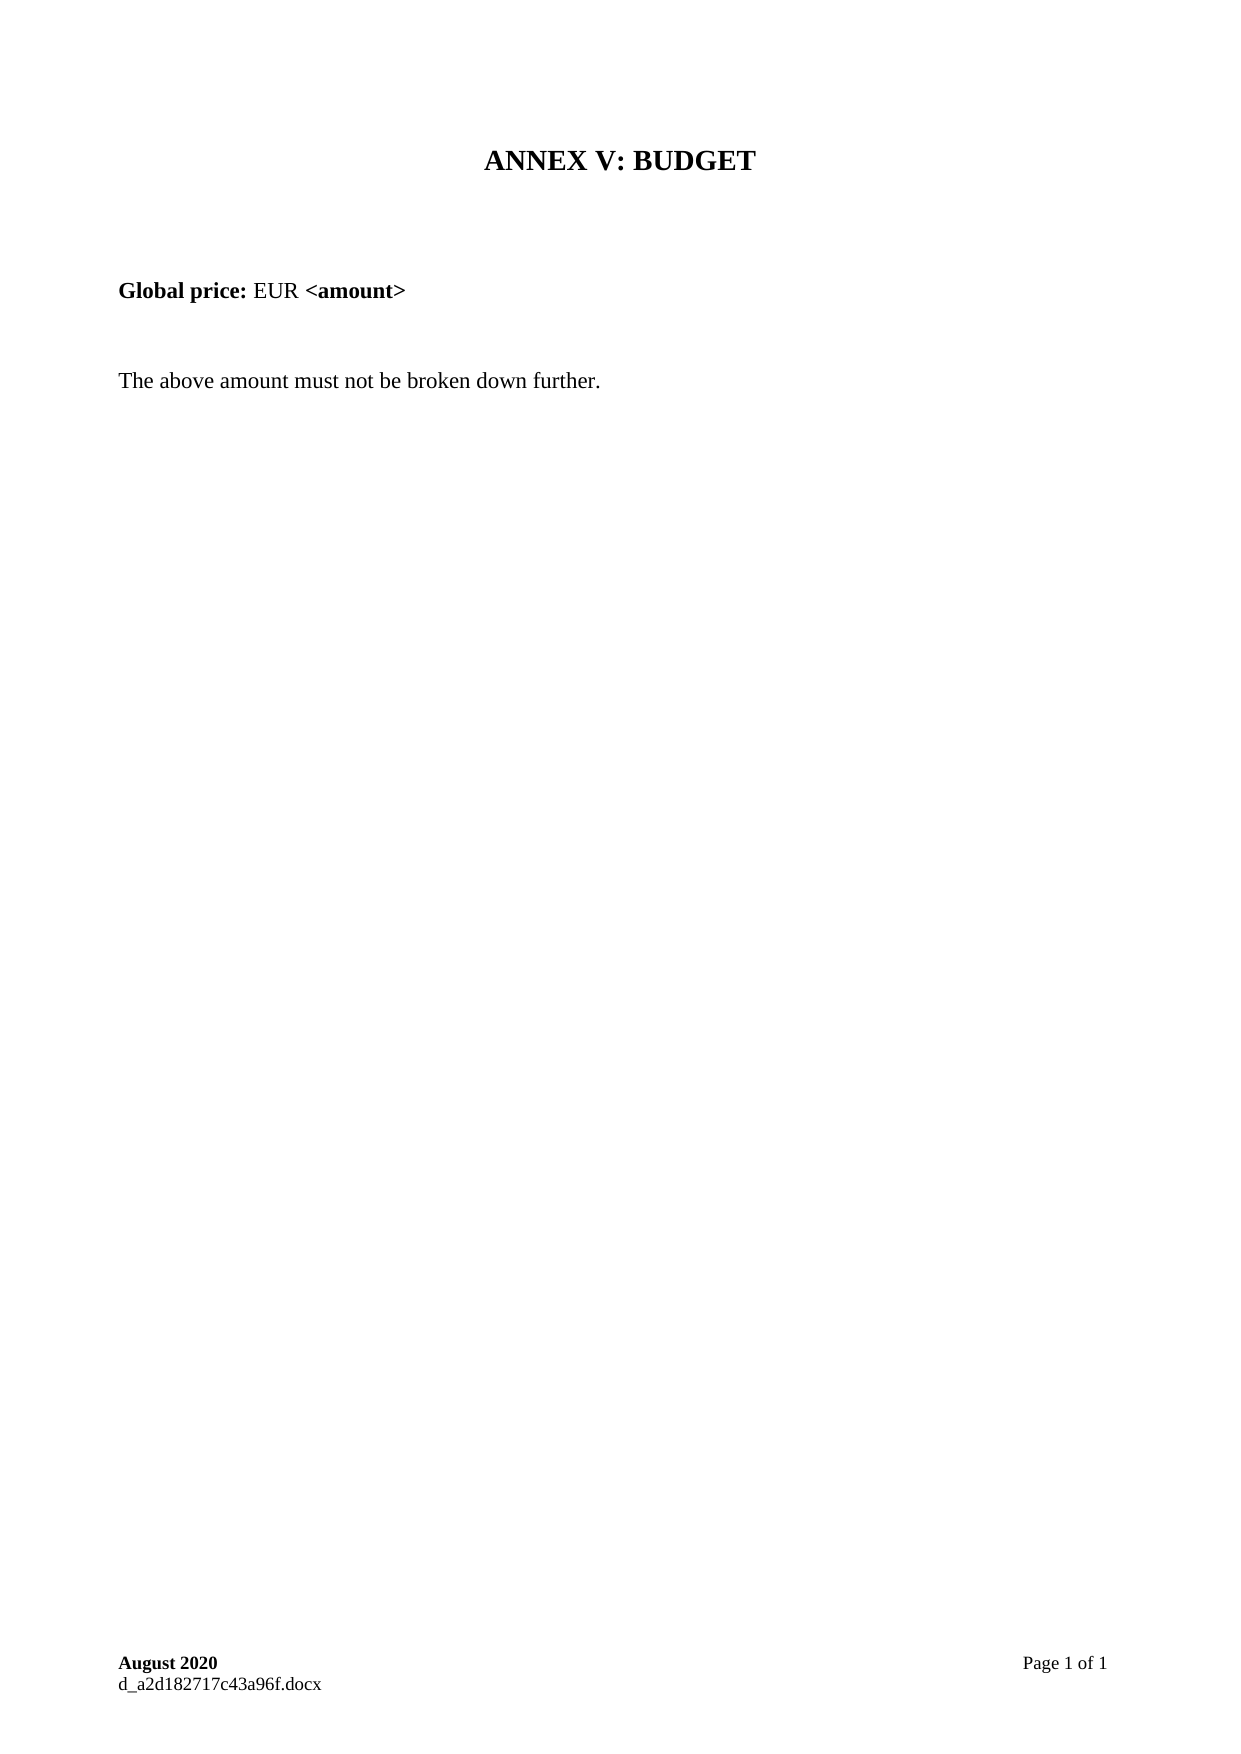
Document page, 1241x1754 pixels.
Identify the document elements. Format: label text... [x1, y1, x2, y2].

text The above amount must not be broken down further. [118, 367, 1122, 393]
text ANNEX V: BUDGET [118, 143, 1122, 177]
text Global price: EUR <amount> [118, 277, 1122, 303]
